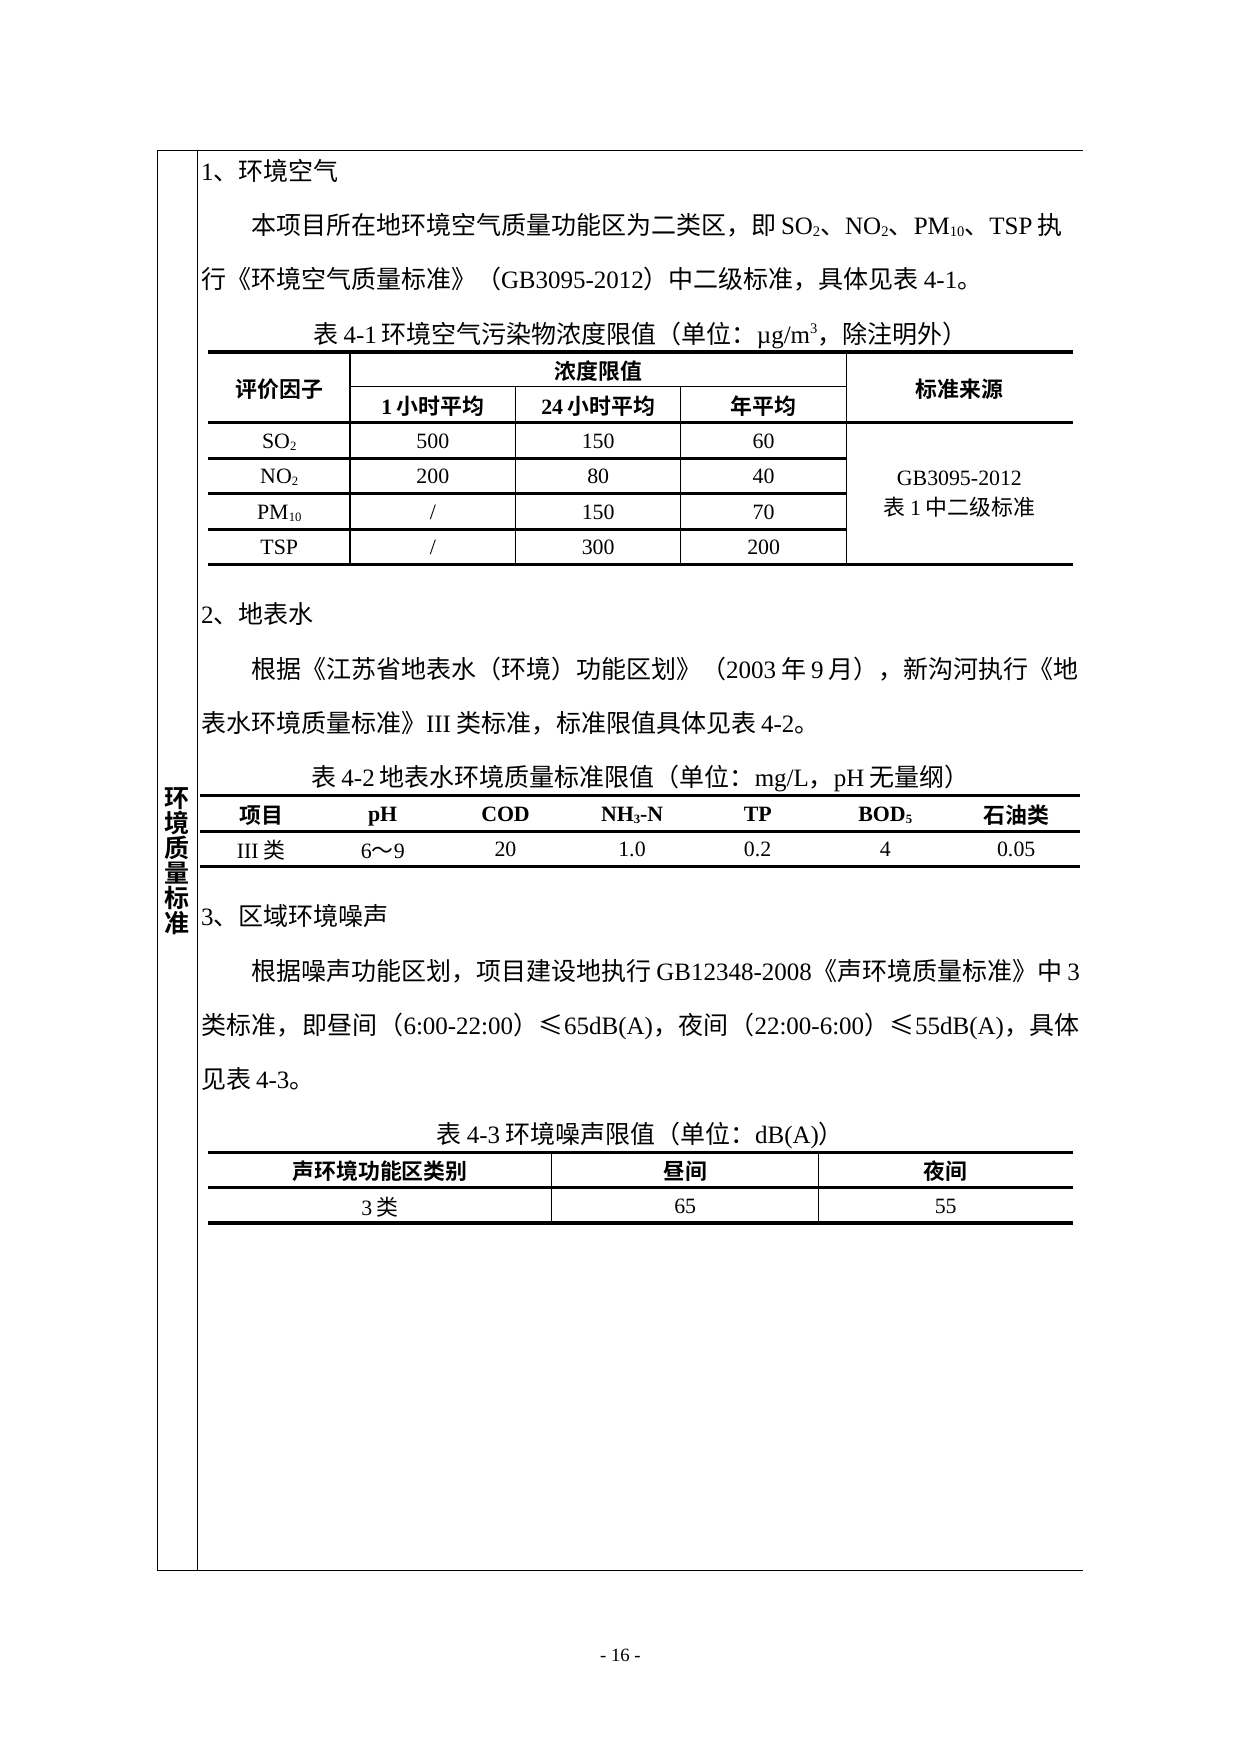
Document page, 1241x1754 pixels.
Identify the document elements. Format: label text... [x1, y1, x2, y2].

table_header 环境质量标准 [158, 151, 197, 1569]
table_header 1、环境空气 本项目所在地环境空气质量功能区为二类区，即SO2、NO2、PM10、TSP执行《环境空气质量标准》（GB3095-2012）中二级标准，具体见表4-1。 表4-1环境空气污染物浓度限值（单位：µg/m3，除注明外） 2、地表水 根据《江苏省地表水（环境）功能区划》（2003年9月），新沟河执行《地表水环境质量标准》III类标准，标准限值具体见表4-2。 表4-2地表水环境质量标准限值（单位：mg/L，pH无量纲） 3、区域环境噪声 根据噪声功能区划，项目建设地执行GB12348-2008《声环境质量标准》中3类标准，即昼间（6:00-22:00）≤65dB(A)，夜间（22:00-6:00）≤55dB(A)，具体见表4-3。 表4-3环境噪声限值（单位：dB(A)） [198, 151, 1082, 1569]
